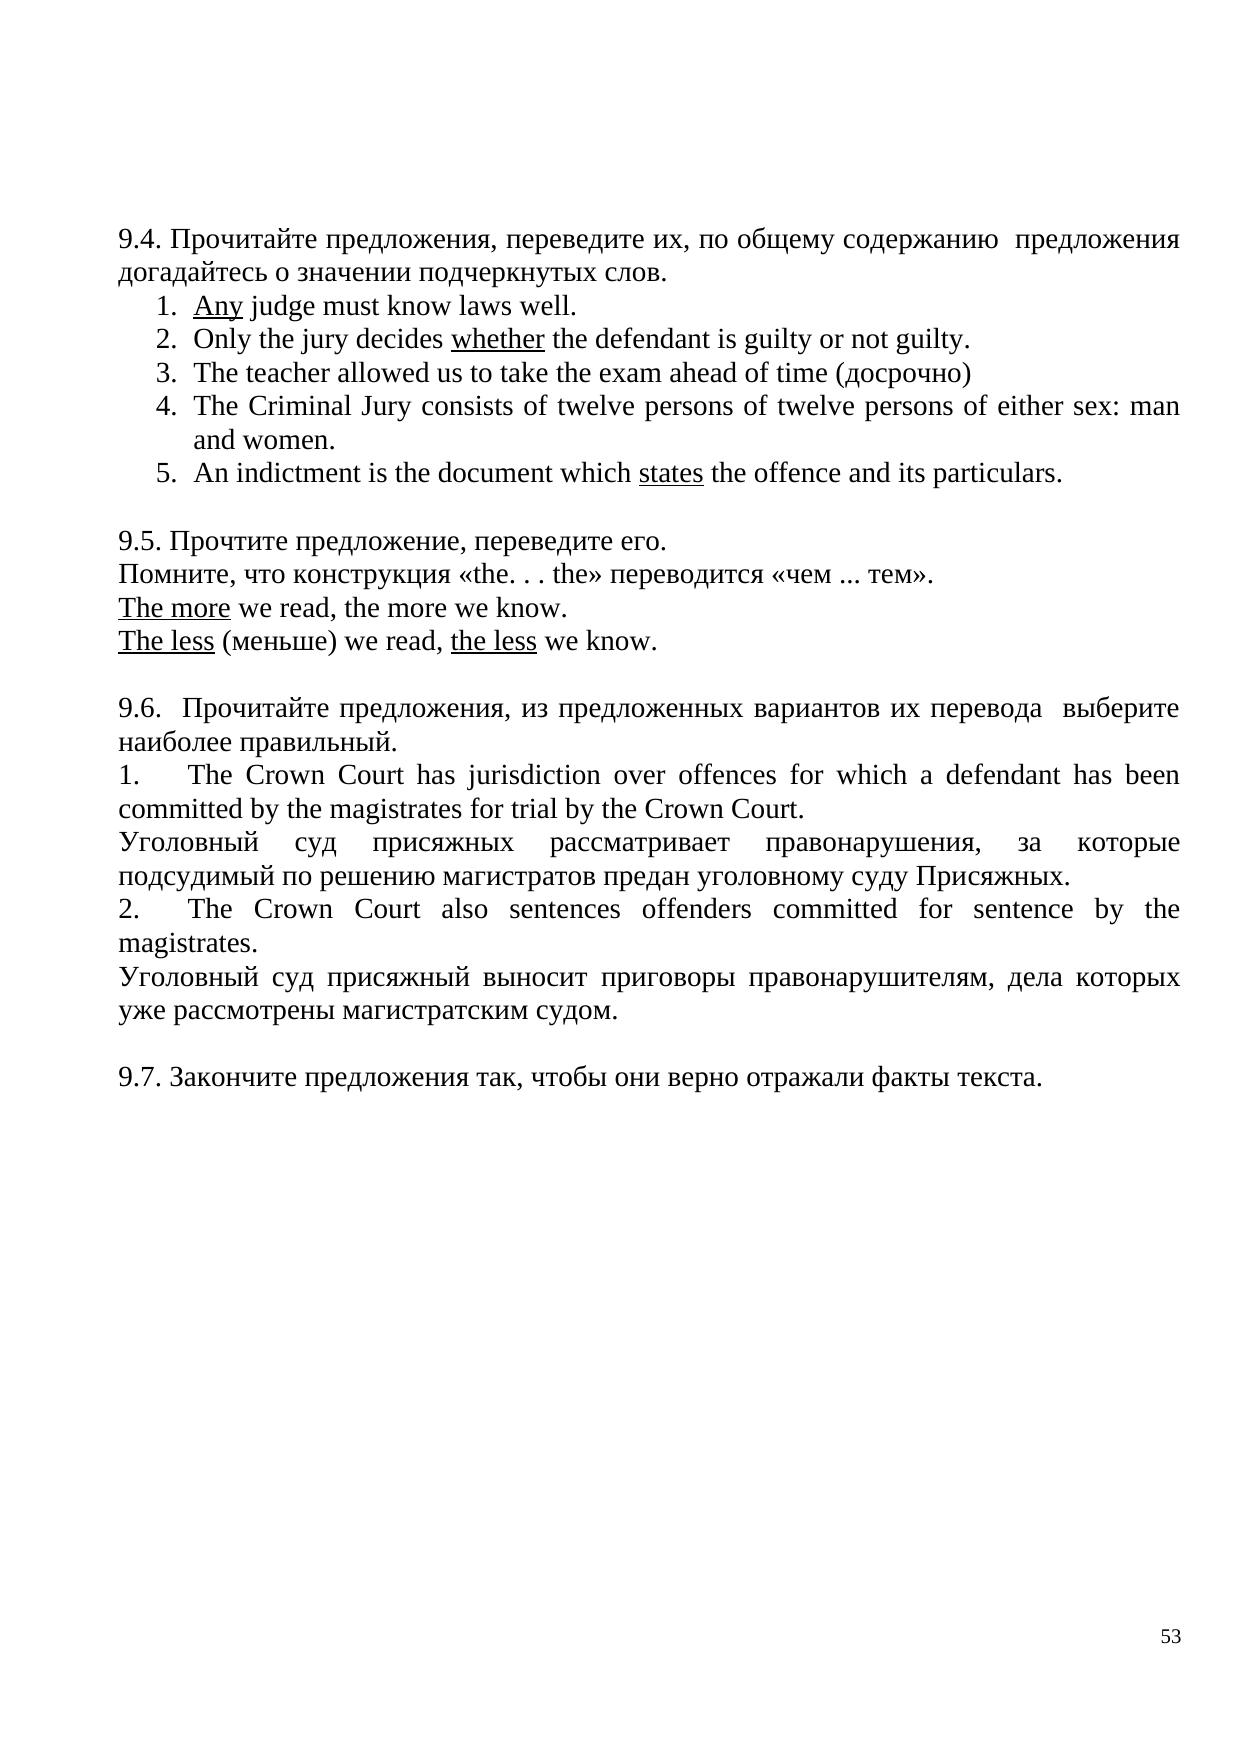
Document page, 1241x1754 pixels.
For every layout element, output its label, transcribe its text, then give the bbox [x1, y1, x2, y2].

text 9.4. Прочитайте предложения, переведите их, по общему содержанию предложения догадайтесь о значении подчеркнутых слов. [118, 221, 1181, 288]
list The teacher allowed us to take the exam ahead of time (досрочно) [156, 355, 1181, 388]
text Уголовный суд присяжных рассматривает правонарушения, за которые подсудимый по решению магистратов предан уголовному суду Присяжных. [118, 824, 1181, 892]
text The less (меньше) we read, the less we know. [118, 623, 1181, 657]
text 9.6. Прочитайте предложения, из предложенных вариантов их перевода выберите наиболее правильный. [118, 690, 1181, 757]
list Only the jury decides whether the defendant is guilty or not guilty. [156, 321, 1181, 355]
text The more we read, the more we know. [118, 590, 1181, 623]
text 2. The Crown Court also sentences offenders committed for sentence by the magistrates. [118, 892, 1181, 959]
text Уголовный суд присяжный выносит приговоры правонарушителям, дела которых уже рассмотрены магистратским судом. [118, 959, 1181, 1026]
text 9.5. Прочтите предложение, переведите его. [118, 523, 1181, 556]
list The Criminal Jury consists of twelve persons of twelve persons of either sex: man and women. [156, 388, 1181, 456]
text 9.7. Закончите предложения так, чтобы они верно отражали факты текста. [118, 1059, 1181, 1093]
list An indictment is the document which states the offence and its particulars. [156, 456, 1181, 489]
list Any judge must know laws well. [156, 288, 1181, 321]
text 1. The Crown Court has jurisdiction over offences for which a defendant has been committed by the magistrates for trial by the Crown Court. [118, 757, 1181, 824]
text Помните, что конструкция «the. . . the» переводится «чем ... тем». [118, 556, 1181, 590]
